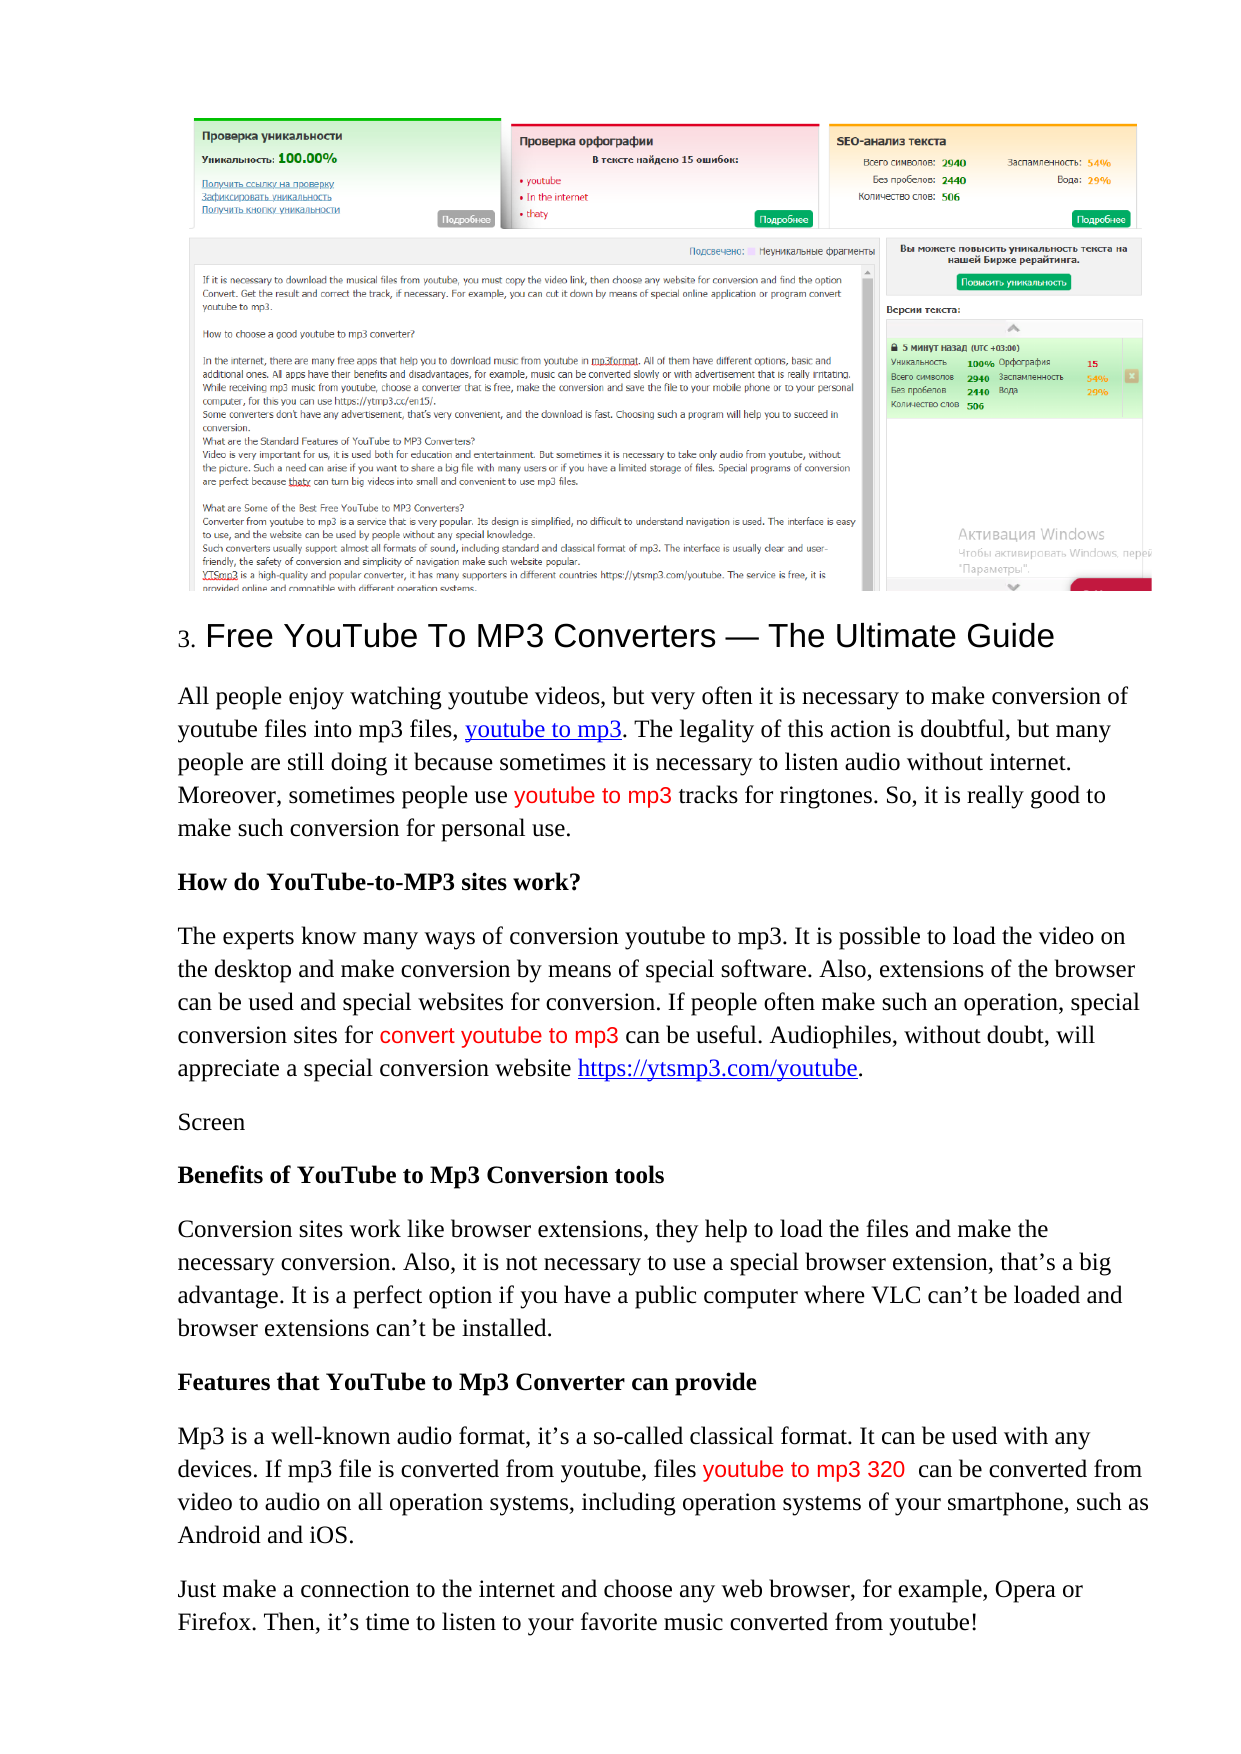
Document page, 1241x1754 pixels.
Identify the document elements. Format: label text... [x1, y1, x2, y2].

text Conversion sites work like browser extensions, they help to load the files and make the necessary conversion. Also, it is not necessary to use a special browser extension, that’s a big advantage. It is a perfect option if you have a public computer where VLC can’t be loaded and browser extensions can’t be installed. [177, 1214, 1152, 1342]
text All people enjoy watching youtube videos, but very often it is necessary to make conversion of youtube files into mp3 files, youtube to mp3. The legality of this action is doubtful, but many people are still doing it because sometimes it is necessary to listen audio without internet. Moreover, sometimes people use youtube to mp3 tracks for ringtones. So, it is really good to make such conversion for personal use. [177, 681, 1152, 842]
text Mp3 is a well-known audio format, it’s a so-called classical format. It can be used with any devices. If mp3 file is converted from youtube, files youtube to mp3 320 can be converted from video to audio on all operation systems, including operation systems of your smartphone, such as Android and iOS. [177, 1421, 1152, 1549]
text How do YouTube-to-MP3 sites work? [177, 867, 1152, 896]
text 3. Free YouTube To MP3 Converters — The Ultimate Guide [177, 616, 1152, 654]
text Screen [177, 1107, 1152, 1135]
picture [177, 118, 1152, 591]
text The experts know many ways of conversion youtube to mp3. It is possible to load the video on the desktop and make conversion by means of special software. Also, extensions of the browser can be used and special websites for conversion. If people often make such an operation, special conversion sites for convert youtube to mp3 can be useful. Audiophiles, without doubt, will appreciate a special conversion website https://ytsmp3.com/youtube. [177, 921, 1152, 1082]
text Benefits of YouTube to Mp3 Conversion tools [177, 1161, 1152, 1189]
text Just make a connection to the internet and choose any web browser, for example, Opera or Firefox. Then, it’s time to listen to your favorite music converted from youtube! [177, 1574, 1152, 1636]
text Features that YouTube to Mp3 Converter can provide [177, 1367, 1152, 1396]
